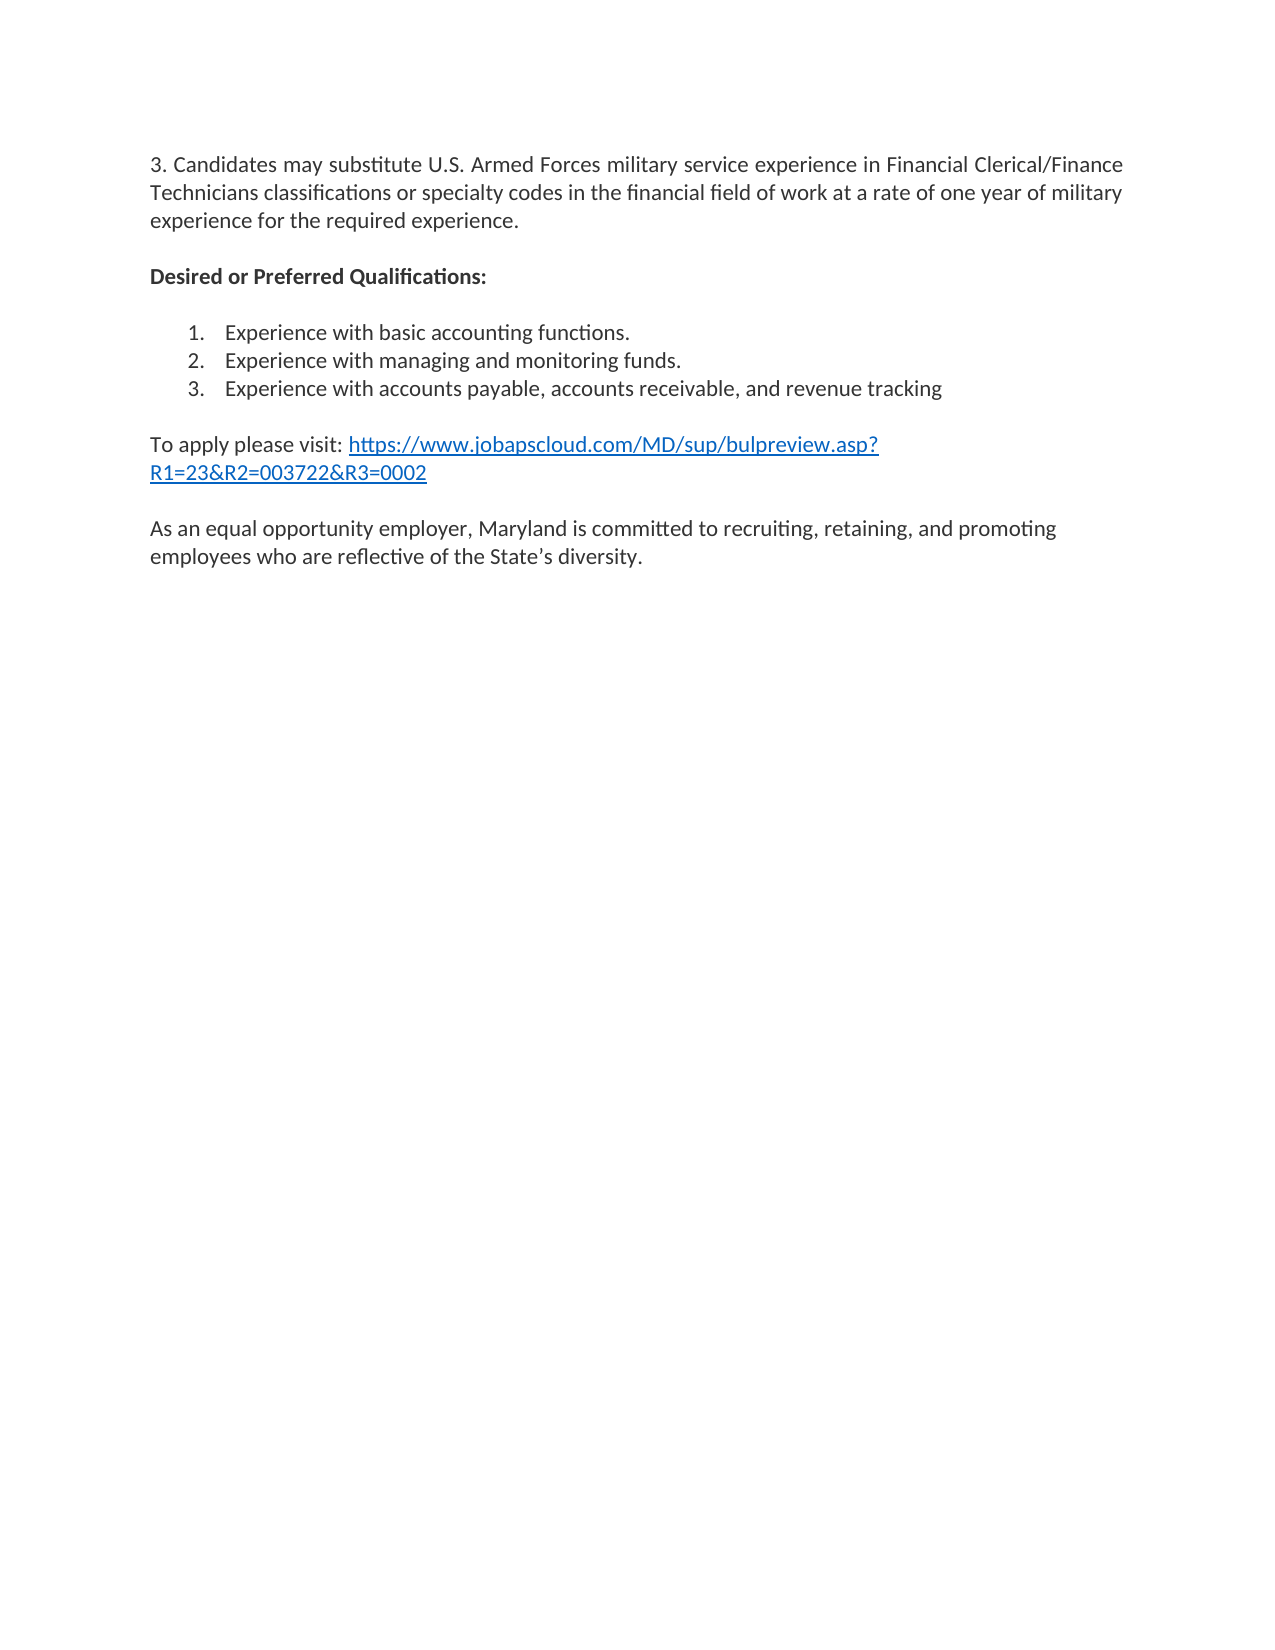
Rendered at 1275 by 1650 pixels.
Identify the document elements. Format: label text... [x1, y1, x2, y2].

list Experience with managing and monitoring funds. [187, 346, 1125, 374]
text As an equal opportunity employer, Maryland is committed to recruiting, retaining, and promoting employees who are reflective of the State’s diversity. [150, 514, 1125, 570]
text 3. Candidates may substitute U.S. Armed Forces military service experience in Financial Clerical/Finance Technicians classifications or specialty codes in the financial field of work at a rate of one year of military experience for the required experience. [150, 150, 1125, 234]
text To apply please visit: https://www.jobapscloud.com/MD/sup/bulpreview.asp?R1=23&R2=003722&R3=0002 [150, 430, 1125, 486]
list Experience with accounts payable, accounts receivable, and revenue tracking [187, 374, 1125, 402]
list Experience with basic accounting functions. [187, 318, 1125, 346]
text Desired or Preferred Qualifications: [150, 262, 1125, 290]
